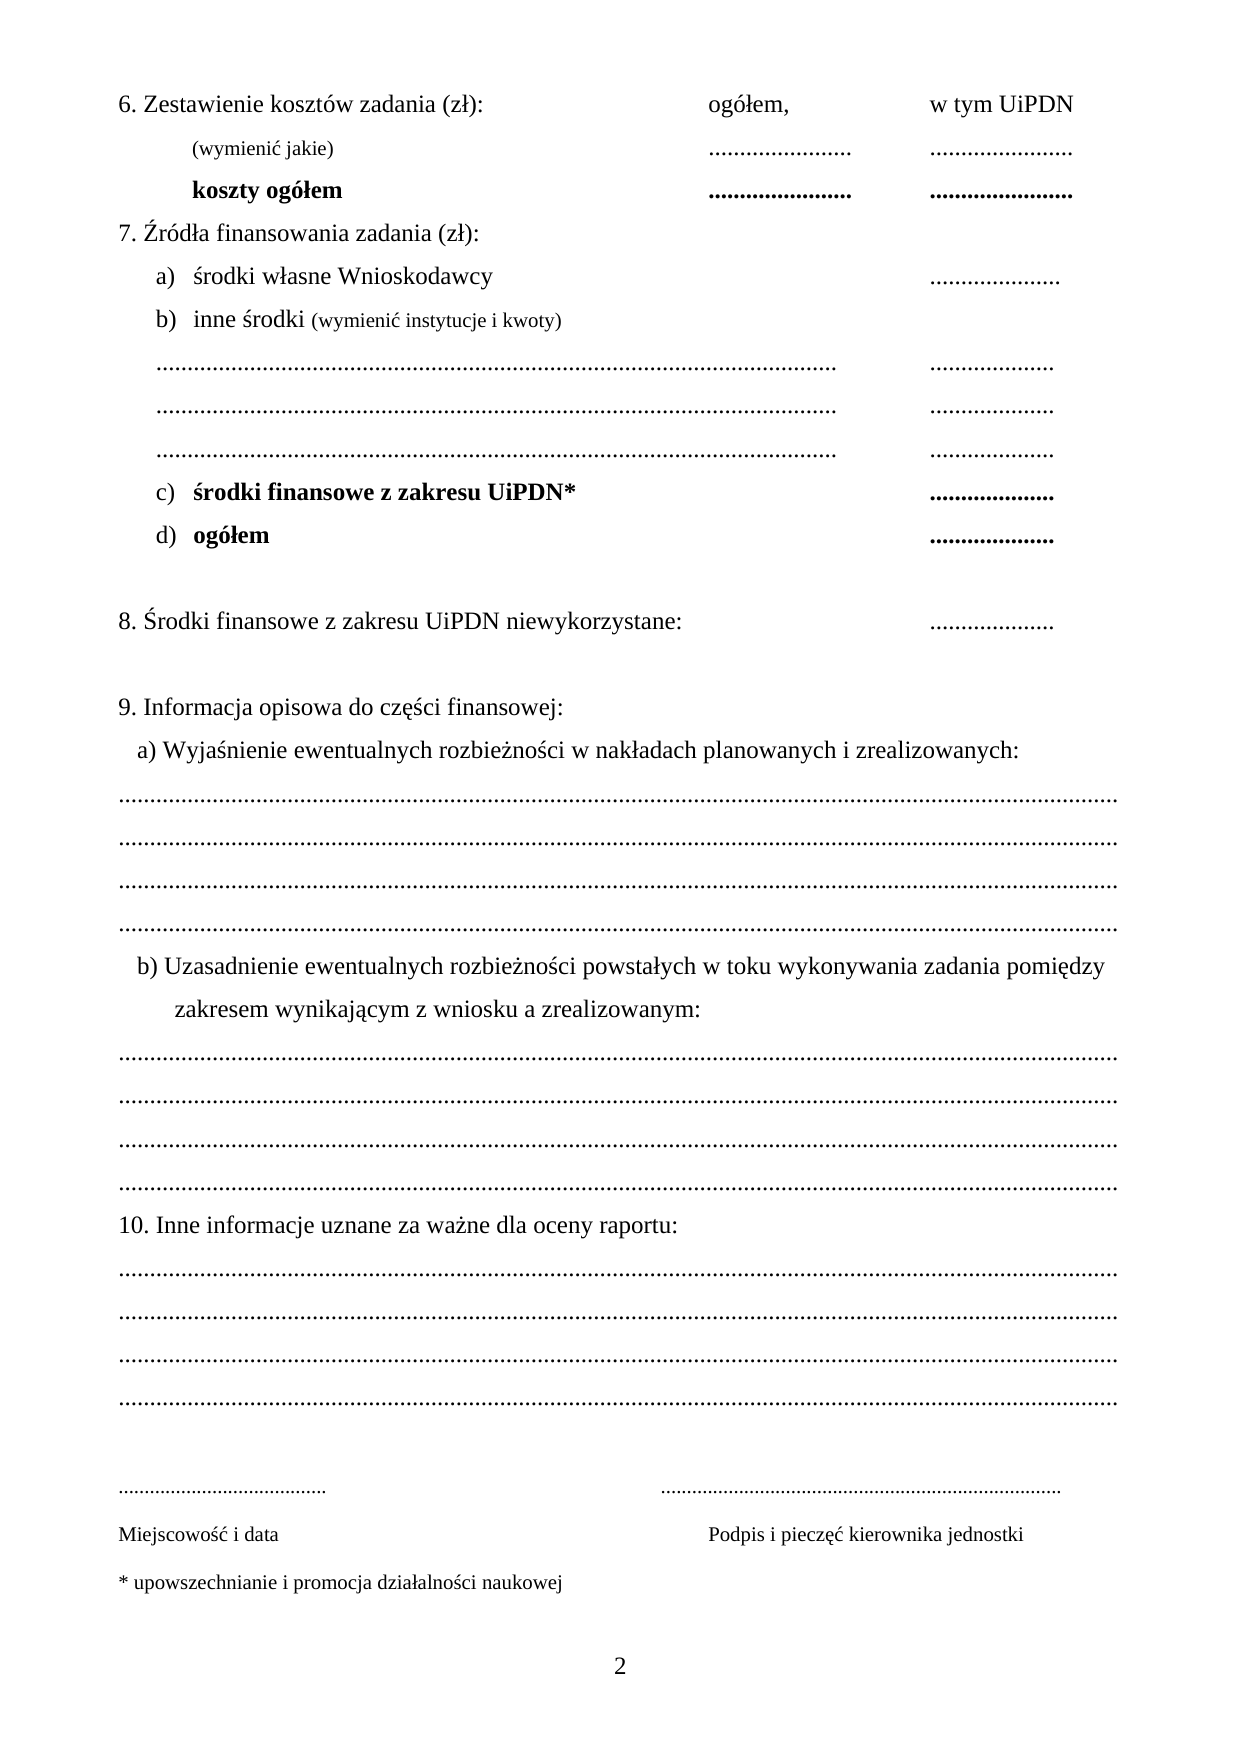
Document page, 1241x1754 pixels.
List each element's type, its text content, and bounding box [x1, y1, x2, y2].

list środki własne Wnioskodawcy ..................... [156, 261, 1122, 290]
text ................................................................................................................................................................ [118, 1339, 1122, 1368]
text 8. Środki finansowe z zakresu UiPDN niewykorzystane: .................... [118, 606, 1122, 635]
text ................................................................................................................................................................ [118, 1382, 1122, 1411]
text 6. Zestawienie kosztów zadania (zł): ogółem, w tym UiPDN [118, 89, 1122, 117]
text ............................................................................................................. .................... [156, 391, 1122, 419]
list środki finansowe z zakresu UiPDN* .................... [156, 477, 1122, 506]
text ............................................................................................................. .................... [156, 347, 1122, 376]
text ................................................................................................................................................................ [118, 865, 1122, 894]
text ............................................................................................................. .................... [156, 434, 1122, 462]
text ................................................................................................................................................................ [118, 1167, 1122, 1196]
text koszty ogółem ....................... ....................... [118, 175, 1122, 204]
text ................................................................................................................................................................ [118, 1124, 1122, 1152]
text ................................................................................................................................................................ [118, 779, 1122, 807]
text * upowszechnianie i promocja działalności naukowej [118, 1570, 1122, 1594]
text ................................................................................................................................................................ [118, 1081, 1122, 1109]
text ........................................ ............................................................................. [118, 1474, 1122, 1498]
text a) Wyjaśnienie ewentualnych rozbieżności w nakładach planowanych i zrealizowanych: [118, 736, 1122, 764]
text ................................................................................................................................................................ [118, 822, 1122, 851]
text 10. Inne informacje uznane za ważne dla oceny raportu: [118, 1210, 1122, 1239]
text b) Uzasadnienie ewentualnych rozbieżności powstałych w toku wykonywania zadania pomiędzy zakresem wynikającym z wniosku a zrealizowanym: [137, 951, 1122, 1023]
text ................................................................................................................................................................ [118, 1296, 1122, 1325]
text ................................................................................................................................................................ [118, 1253, 1122, 1282]
list ogółem .................... [156, 520, 1122, 549]
text Miejscowość i data Podpis i pieczęć kierownika jednostki [118, 1522, 1122, 1546]
text 7. Źródła finansowania zadania (zł): [118, 218, 1122, 247]
text 9. Informacja opisowa do części finansowej: [118, 692, 1122, 721]
text ................................................................................................................................................................ [118, 1037, 1122, 1066]
text ................................................................................................................................................................ [118, 908, 1122, 937]
text (wymienić jakie) ....................... ....................... [118, 132, 1122, 161]
list inne środki (wymienić instytucje i kwoty) [156, 304, 1122, 333]
